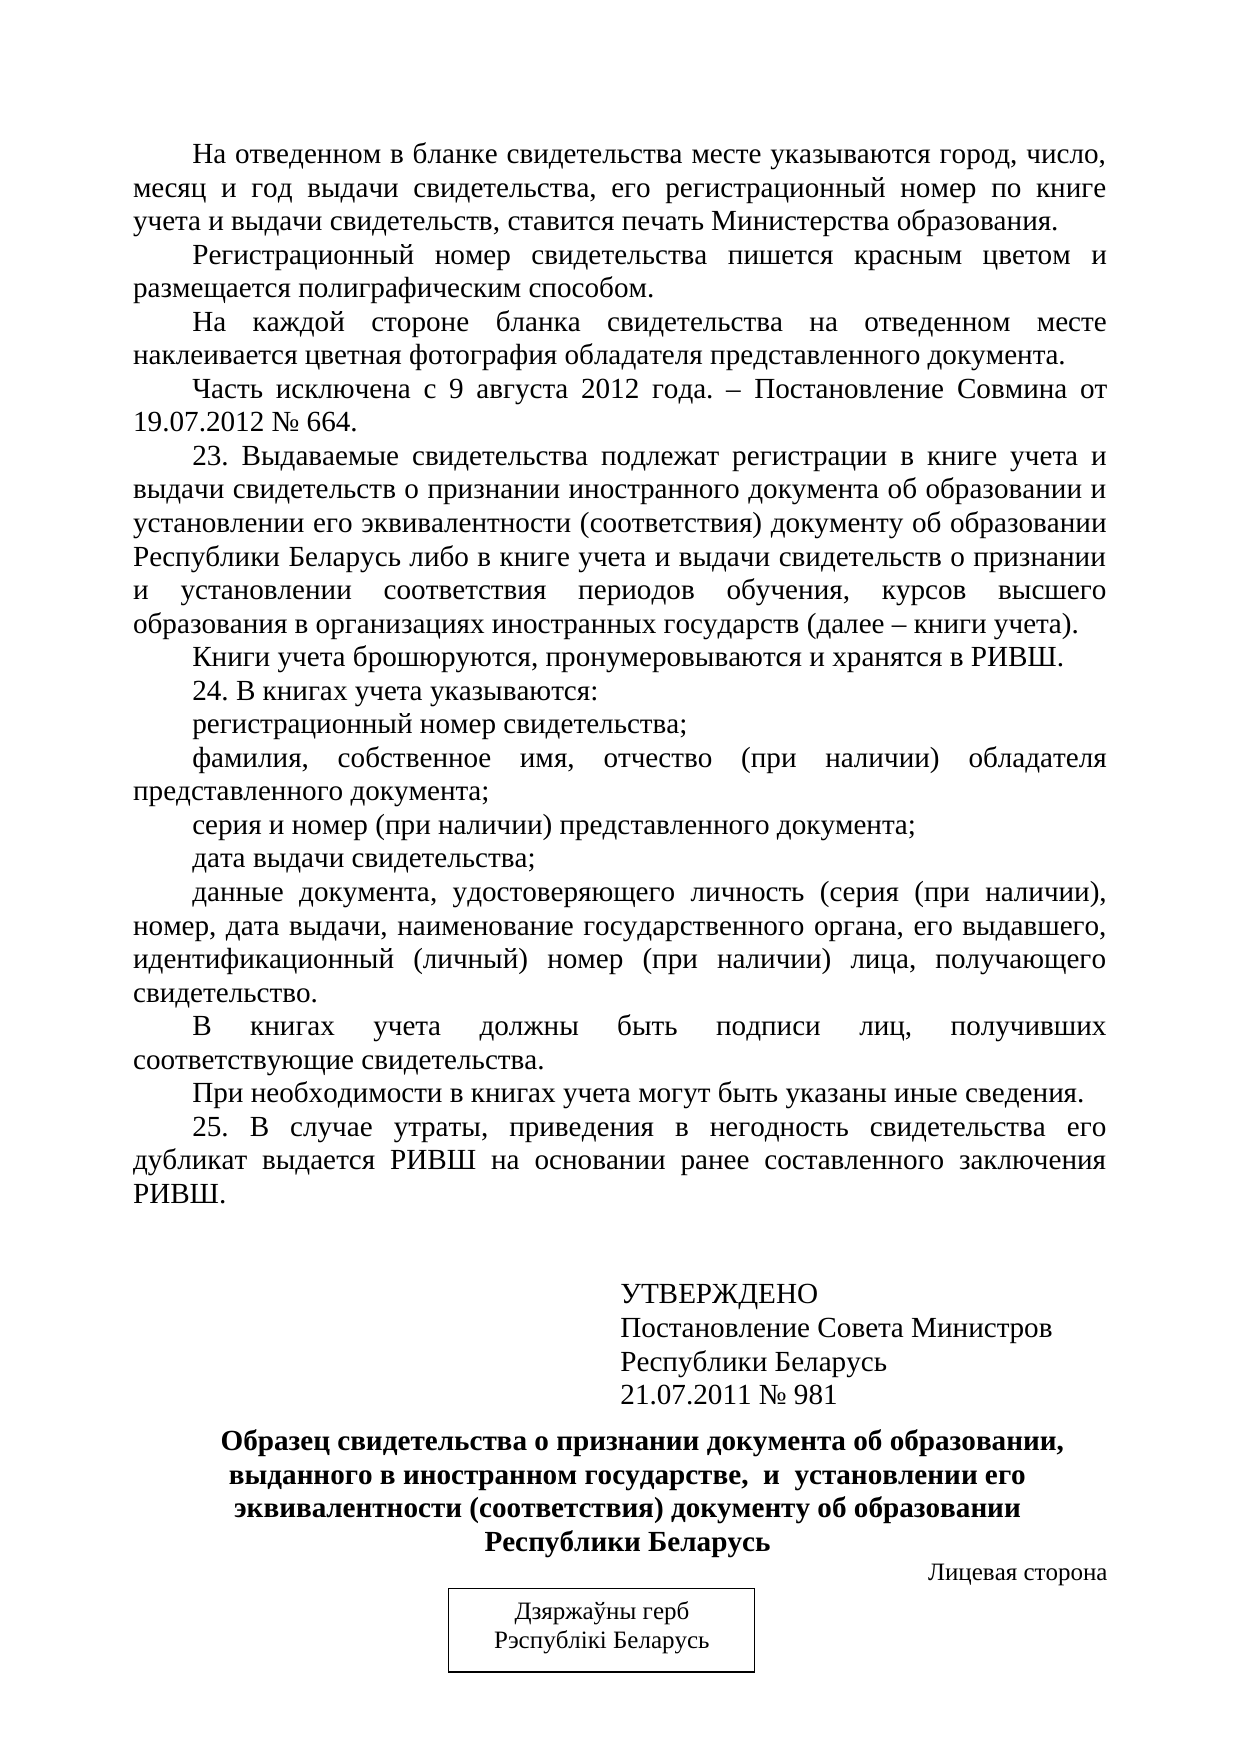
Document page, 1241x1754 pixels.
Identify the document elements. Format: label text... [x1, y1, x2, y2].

text В книгах учета должны быть подписи лиц, получивших соответствующие свидетельства. [133, 1008, 1107, 1075]
text Лицевая сторона [133, 1557, 1107, 1586]
text дата выдачи свидетельства; [133, 841, 1107, 874]
text УТВЕРЖДЕНО Постановление Совета Министров Республики Беларусь 21.07.2011 № 981 [620, 1277, 1107, 1411]
text 24. В книгах учета указываются: [133, 673, 1107, 706]
text фамилия, собственное имя, отчество (при наличии) обладателя представленного документа; [133, 740, 1107, 807]
text данные документа, удостоверяющего личность (серия (при наличии), номер, дата выдачи, наименование государственного органа, его выдавшего, идентификационный (личный) номер (при наличии) лица, получающего свидетельство. [133, 874, 1107, 1008]
text На каждой стороне бланка свидетельства на отведенном месте наклеивается цветная фотография обладателя представленного документа. [133, 304, 1107, 371]
text 25. В случае утраты, приведения в негодность свидетельства его дубликат выдается РИВШ на основании ранее составленного заключения РИВШ. [133, 1109, 1107, 1209]
text На отведенном в бланке свидетельства месте указываются город, число, месяц и год выдачи свидетельства, его регистрационный номер по книге учета и выдачи свидетельств, ставится печать Министерства образования. [133, 136, 1107, 237]
subtitle Образец свидетельства о признании документа об образовании, выданного в иностранном государстве, и установлении его эквивалентности (соответствия) документу об образовании Республики Беларусь [177, 1423, 1078, 1557]
text Часть исключена с 9 августа 2012 года. – Постановление Совмина от 19.07.2012 № 664. [133, 371, 1107, 438]
text 23. Выдаваемые свидетельства подлежат регистрации в книге учета и выдачи свидетельств о признании иностранного документа об образовании и установлении его эквивалентности (соответствия) документу об образовании Республики Беларусь либо в книге учета и выдачи свидетельств о признании и установлении соответствия периодов обучения, курсов высшего образования в организациях иностранных государств (далее – книги учета). [133, 438, 1107, 639]
text Регистрационный номер свидетельства пишется красным цветом и размещается полиграфическим способом. [133, 237, 1107, 304]
text При необходимости в книгах учета могут быть указаны иные сведения. [133, 1075, 1107, 1109]
text Книги учета брошюруются, пронумеровываются и хранятся в РИВШ. [133, 639, 1107, 673]
text регистрационный номер свидетельства; [133, 706, 1107, 740]
text серия и номер (при наличии) представленного документа; [133, 807, 1107, 841]
